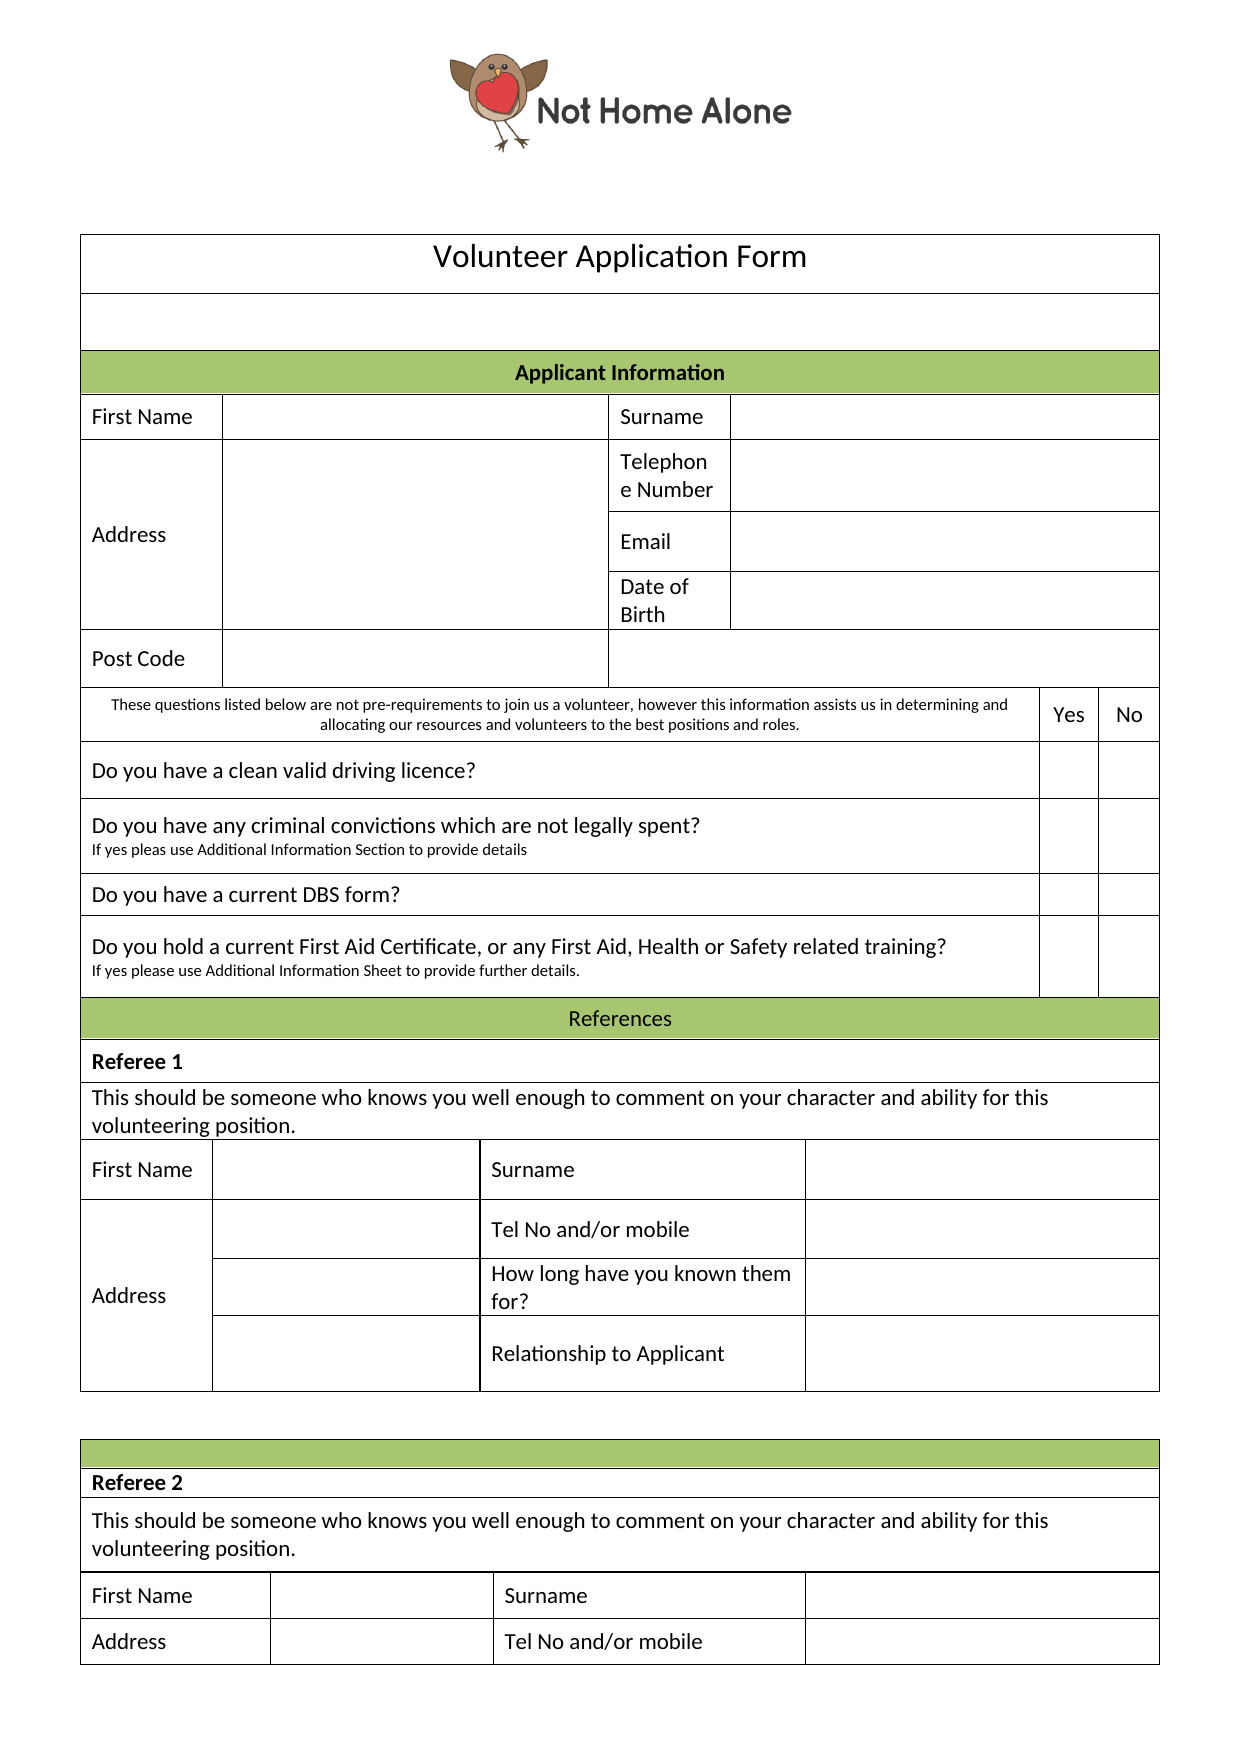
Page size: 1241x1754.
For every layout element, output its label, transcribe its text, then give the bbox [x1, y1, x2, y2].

table_cell No [1099, 688, 1159, 741]
table_cell [806, 1619, 1159, 1664]
table_cell Applicant Information [81, 351, 1159, 393]
table_cell [1040, 799, 1098, 873]
table_cell Do you have a clean valid driving licence? [81, 742, 1039, 798]
table_cell [806, 1573, 1159, 1618]
table_cell This should be someone who knows you well enough to comment on your character and ability for this volunteering position. [81, 1083, 1159, 1139]
table_cell [271, 1619, 493, 1664]
table_cell [213, 1200, 479, 1258]
table_cell Tel No and/or mobile [481, 1200, 805, 1258]
table_cell [1099, 916, 1159, 997]
table_cell [271, 1573, 493, 1618]
table_cell First Name [81, 1140, 212, 1199]
table_cell [731, 440, 1159, 511]
table_cell [731, 572, 1159, 629]
table_cell Do you have a current DBS form? [81, 874, 1039, 914]
table_cell [806, 1140, 1159, 1199]
table_cell [731, 512, 1159, 571]
table_cell [213, 1140, 479, 1199]
table_cell [806, 1316, 1159, 1391]
table_cell [223, 630, 608, 687]
table_cell Referee 2 [81, 1469, 1159, 1497]
table_cell Date of Birth [609, 572, 730, 629]
table_cell [223, 440, 608, 629]
table_cell References [81, 998, 1159, 1038]
table_cell Surname [494, 1573, 805, 1618]
table_cell Email [609, 512, 730, 571]
table_cell [213, 1259, 479, 1315]
table_cell Post Code [81, 630, 222, 687]
table_cell Relationship to Applicant [481, 1316, 805, 1391]
table_cell Address [81, 1200, 212, 1391]
table_cell Tel No and/or mobile [494, 1619, 805, 1664]
table_cell [81, 294, 1159, 350]
table_cell This should be someone who knows you well enough to comment on your character and ability for this volunteering position. [81, 1498, 1159, 1571]
table_cell Referee 1 [81, 1040, 1159, 1082]
table_header [81, 1440, 1159, 1467]
table_cell [1099, 874, 1159, 914]
table_cell [1040, 916, 1098, 997]
table_cell [1099, 742, 1159, 798]
table_cell How long have you known them for? [481, 1259, 805, 1315]
table_cell Address [81, 440, 222, 629]
table_header Volunteer Application Form [81, 235, 1159, 292]
table_cell These questions listed below are not pre-requirements to join us a volunteer, however this information assists us in determining and allocating our resources and volunteers to the best positions and roles. [81, 688, 1039, 741]
table_cell First Name [81, 395, 222, 438]
table_cell [213, 1316, 479, 1391]
table_cell [806, 1259, 1159, 1315]
table_cell First Name [81, 1573, 270, 1618]
table_cell Yes [1040, 688, 1098, 741]
table_cell [731, 395, 1159, 438]
table_cell [223, 395, 608, 438]
picture [435, 38, 805, 167]
table_cell [806, 1200, 1159, 1258]
table_cell Address [81, 1619, 270, 1664]
table_cell [1040, 742, 1098, 798]
table_cell [609, 630, 1159, 687]
table_cell [1040, 874, 1098, 914]
table_cell Do you have any criminal convictions which are not legally spent? If yes pleas use Additional Information Section to provide details [81, 799, 1039, 873]
table_cell [1099, 799, 1159, 873]
table_cell Surname [481, 1140, 805, 1199]
table_cell Surname [609, 395, 730, 438]
table_cell Do you hold a current First Aid Certificate, or any First Aid, Health or Safety related training? If yes please use Additional Information Sheet to provide further details. [81, 916, 1039, 997]
table_cell Telephone Number [609, 440, 730, 511]
